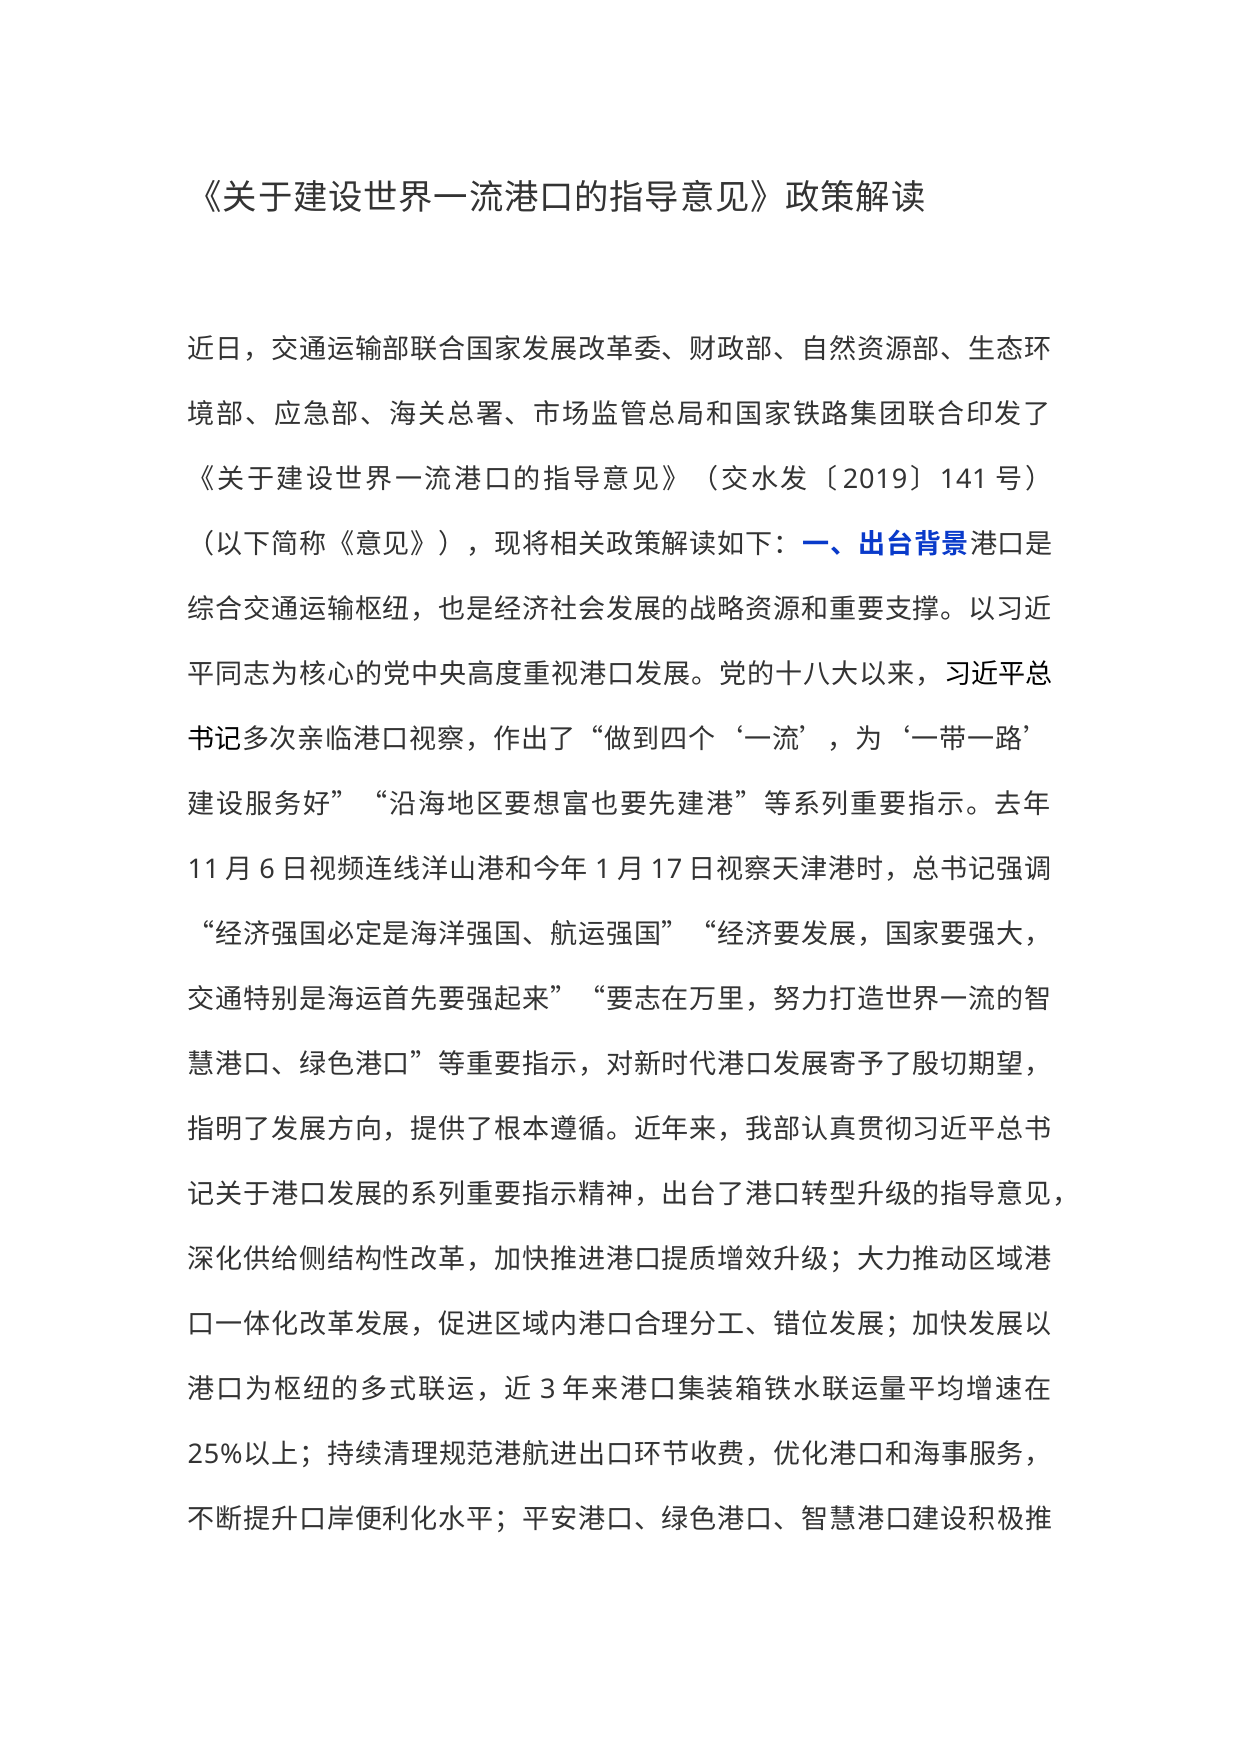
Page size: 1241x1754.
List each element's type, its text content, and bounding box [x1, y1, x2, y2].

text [187, 314, 1053, 1549]
text 《关于建设世界一流港口的指导意见》政策解读 [187, 162, 1053, 227]
